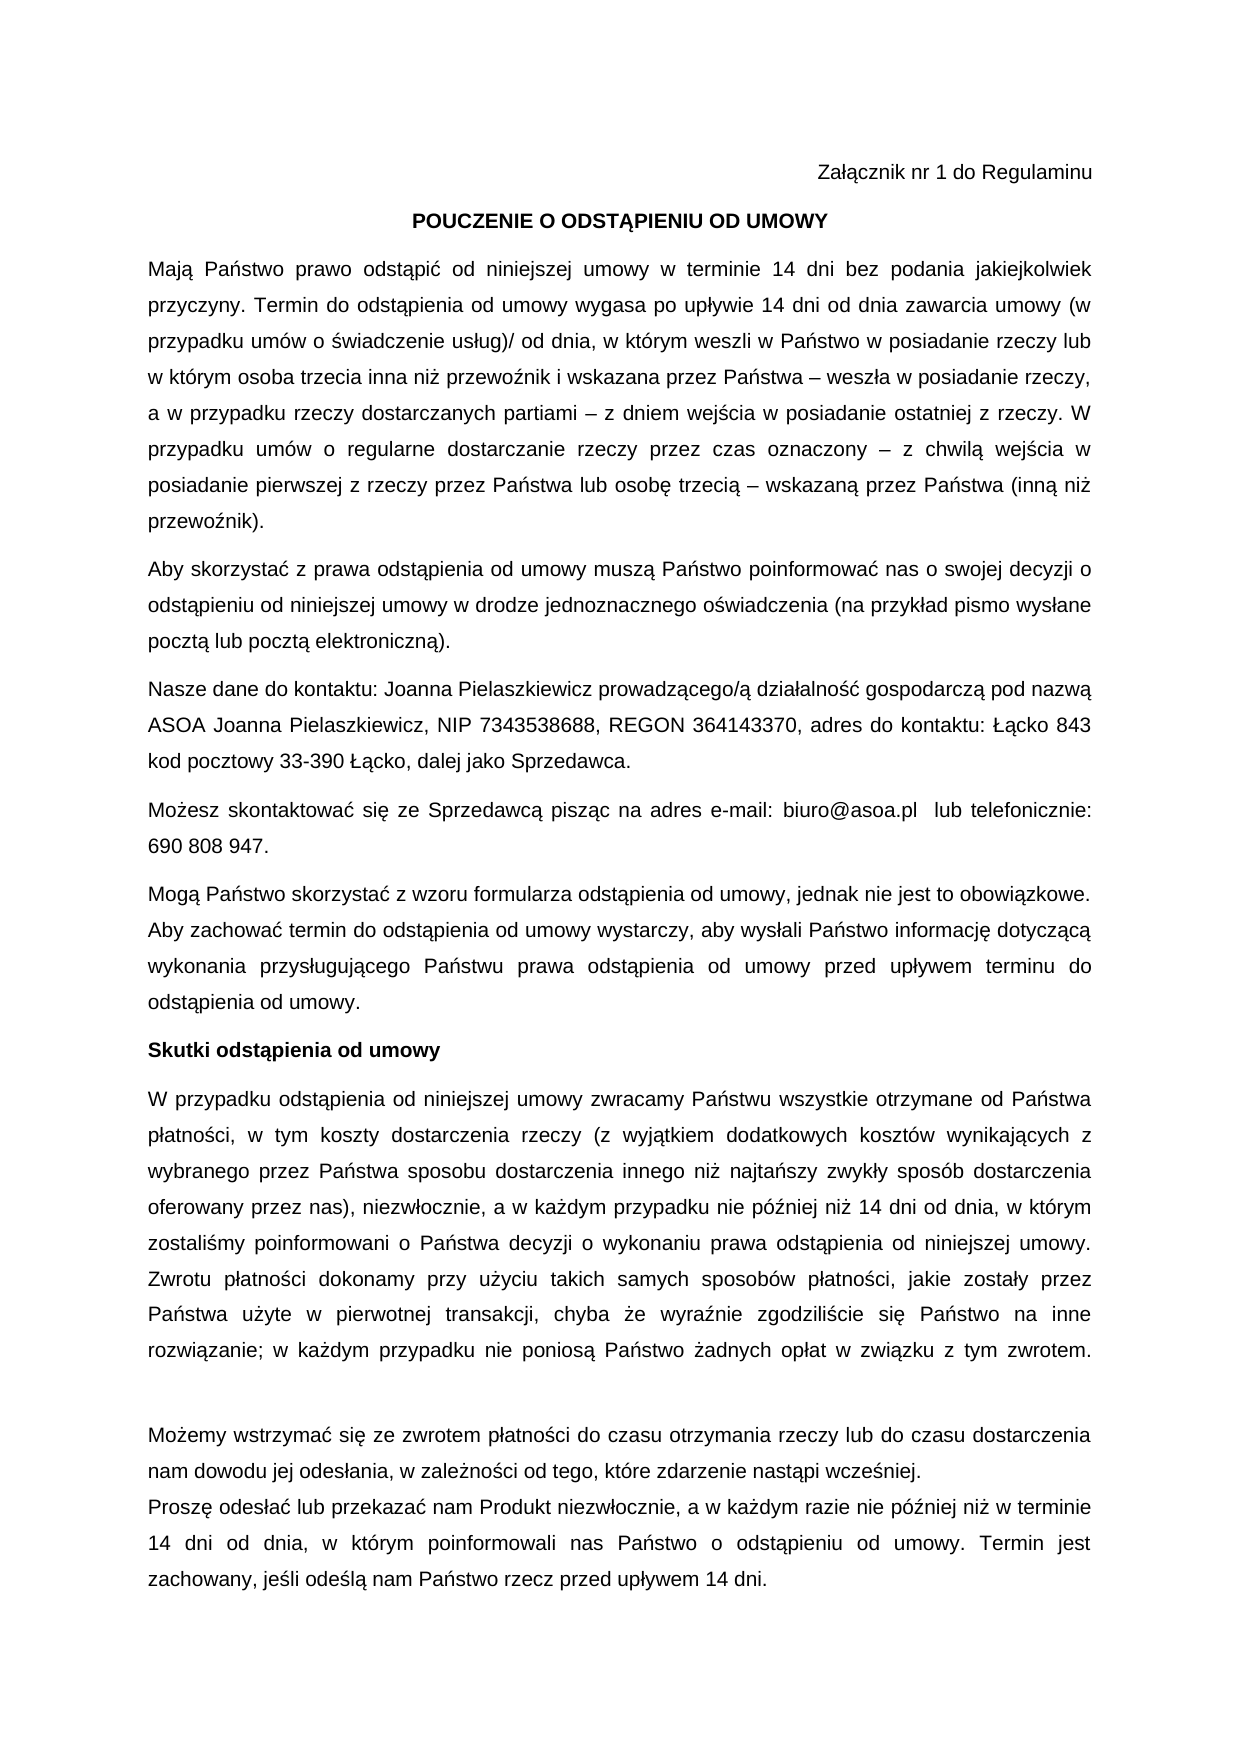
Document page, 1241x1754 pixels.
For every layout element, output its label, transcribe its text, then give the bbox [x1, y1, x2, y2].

text W przypadku odstąpienia od niniejszej umowy zwracamy Państwu wszystkie otrzymane od Państwa płatności, w tym koszty dostarczenia rzeczy (z wyjątkiem dodatkowych kosztów wynikających z wybranego przez Państwa sposobu dostarczenia innego niż najtańszy zwykły sposób dostarczenia oferowany przez nas), niezwłocznie, a w każdym przypadku nie później niż 14 dni od dnia, w którym zostaliśmy poinformowani o Państwa decyzji o wykonaniu prawa odstąpienia od niniejszej umowy. Zwrotu płatności dokonamy przy użyciu takich samych sposobów płatności, jakie zostały przez Państwa użyte w pierwotnej transakcji, chyba że wyraźnie zgodziliście się Państwo na inne rozwiązanie; w każdym przypadku nie poniosą Państwo żadnych opłat w związku z tym zwrotem. [148, 1087, 1093, 1398]
text Nasze dane do kontaktu: Joanna Pielaszkiewicz prowadzącego/ą działalność gospodarczą pod nazwą ASOA Joanna Pielaszkiewicz, NIP 7343538688, REGON 364143370, adres do kontaktu: Łącko 843 kod pocztowy 33-390 Łącko, dalej jako Sprzedawca. [148, 677, 1093, 773]
text Mogą Państwo skorzystać z wzoru formularza odstąpienia od umowy, jednak nie jest to obowiązkowe. Aby zachować termin do odstąpienia od umowy wystarczy, aby wysłali Państwo informację dotyczącą wykonania przysługującego Państwu prawa odstąpienia od umowy przed upływem terminu do odstąpienia od umowy. [148, 882, 1093, 1014]
text Skutki odstąpienia od umowy [148, 1038, 1093, 1062]
text Aby skorzystać z prawa odstąpienia od umowy muszą Państwo poinformować nas o swojej decyzji o odstąpieniu od niniejszej umowy w drodze jednoznacznego oświadczenia (na przykład pismo wysłane pocztą lub pocztą elektroniczną). [148, 557, 1093, 653]
text Mają Państwo prawo odstąpić od niniejszej umowy w terminie 14 dni bez podania jakiejkolwiek przyczyny. Termin do odstąpienia od umowy wygasa po upływie 14 dni od dnia zawarcia umowy (w przypadku umów o świadczenie usług)/ od dnia, w którym weszli w Państwo w posiadanie rzeczy lub w którym osoba trzecia inna niż przewoźnik i wskazana przez Państwa – weszła w posiadanie rzeczy, a w przypadku rzeczy dostarczanych partiami – z dniem wejścia w posiadanie ostatniej z rzeczy. W przypadku umów o regularne dostarczanie rzeczy przez czas oznaczony – z chwilą wejścia w posiadanie pierwszej z rzeczy przez Państwa lub osobę trzecią – wskazaną przez Państwa (inną niż przewoźnik). [148, 257, 1093, 532]
text POUCZENIE O ODSTĄPIENIU OD UMOWY [148, 208, 1093, 232]
text Możemy wstrzymać się ze zwrotem płatności do czasu otrzymania rzeczy lub do czasu dostarczenia nam dowodu jej odesłania, w zależności od tego, które zdarzenie nastąpi wcześniej. Proszę odesłać lub przekazać nam Produkt niezwłocznie, a w każdym razie nie później niż w terminie 14 dni od dnia, w którym poinformowali nas Państwo o odstąpieniu od umowy. Termin jest zachowany, jeśli odeślą nam Państwo rzecz przed upływem 14 dni. [148, 1423, 1093, 1590]
text Możesz skontaktować się ze Sprzedawcą pisząc na adres e-mail: biuro@asoa.pl lub telefonicznie: 690 808 947. [148, 798, 1093, 857]
text Załącznik nr 1 do Regulaminu [148, 160, 1093, 184]
